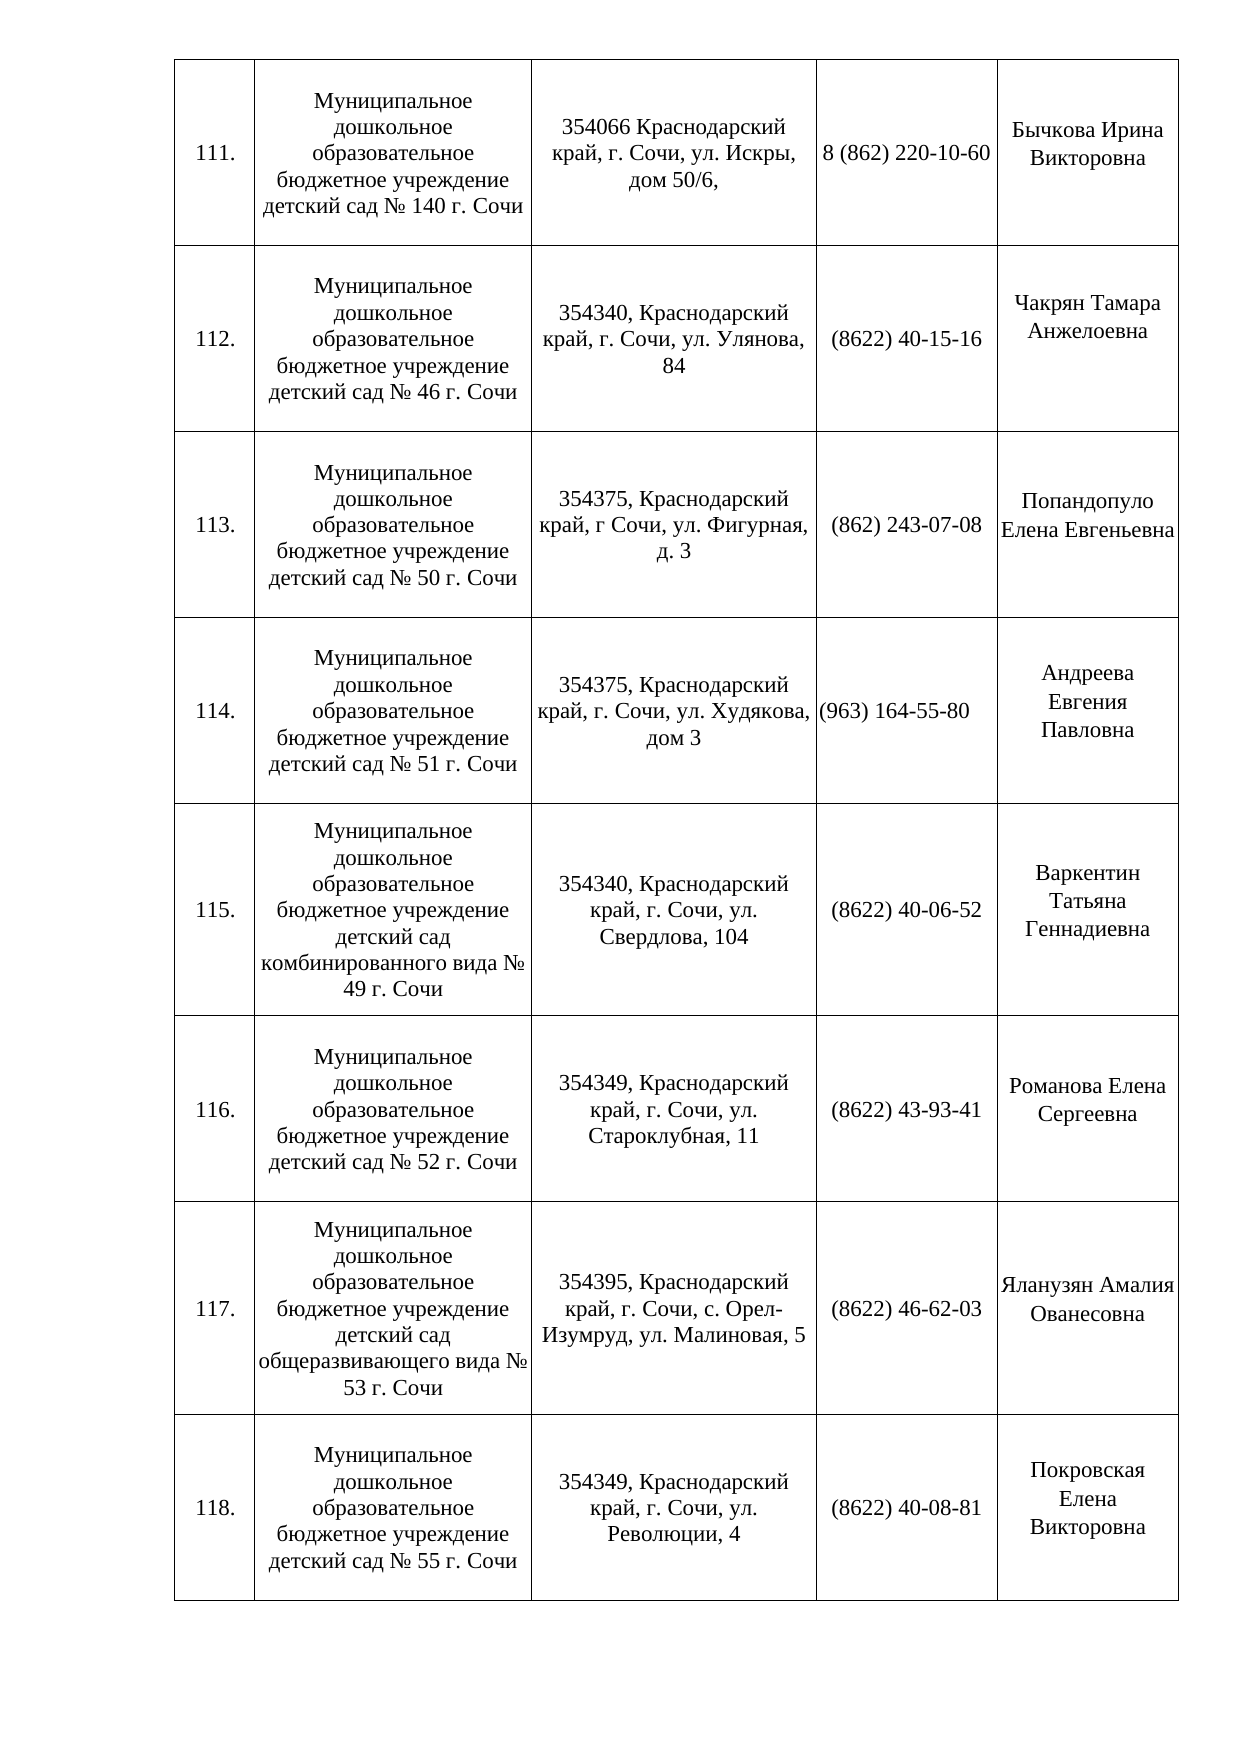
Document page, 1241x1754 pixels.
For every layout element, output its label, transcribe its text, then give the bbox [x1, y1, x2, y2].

table_cell 8 (862) 220-10-60 [817, 60, 997, 245]
table_cell 354375, Краснодарский край, г. Сочи, ул. Худякова, дом 3 [532, 618, 816, 803]
table_cell Бычкова Ирина Викторовна [998, 60, 1178, 245]
table_cell 354349, Краснодарский край, г. Сочи, ул. Революции, 4 [532, 1415, 816, 1600]
table_cell Попандопуло Елена Евгеньевна [998, 432, 1178, 617]
table_cell Романова Елена Сергеевна [998, 1016, 1178, 1201]
table_cell 354340, Краснодарский край, г. Сочи, ул. Свердлова, 104 [532, 804, 816, 1015]
table_cell (963) 164-55-80 [817, 618, 997, 803]
table_cell (8622) 40-08-81 [817, 1415, 997, 1600]
table_cell 354395, Краснодарский край, г. Сочи, с. Орел-Изумруд, ул. Малиновая, 5 [532, 1202, 816, 1414]
table_cell Муниципальное дошкольное образовательное бюджетное учреждение детский сад № 55 г. Сочи [255, 1415, 531, 1600]
table_cell Чакрян Тамара Анжелоевна [998, 246, 1178, 431]
table_cell Муниципальное дошкольное образовательное бюджетное учреждение детский сад № 46 г. Сочи [255, 246, 531, 431]
table_cell Муниципальное дошкольное образовательное бюджетное учреждение детский сад № 52 г. Сочи [255, 1016, 531, 1201]
table_cell (8622) 46-62-03 [817, 1202, 997, 1414]
table_cell Покровская Елена Викторовна [998, 1415, 1178, 1600]
table_cell 354349, Краснодарский край, г. Сочи, ул. Староклубная, 11 [532, 1016, 816, 1201]
table_cell [175, 432, 254, 617]
table_cell Муниципальное дошкольное образовательное бюджетное учреждение детский сад комбинированного вида № 49 г. Сочи [255, 804, 531, 1015]
table_cell (862) 243-07-08 [817, 432, 997, 617]
table_cell Муниципальное дошкольное образовательное бюджетное учреждение детский сад № 51 г. Сочи [255, 618, 531, 803]
table_cell Муниципальное дошкольное образовательное бюджетное учреждение детский сад № 140 г. Сочи [255, 60, 531, 245]
table_cell (8622) 40-15-16 [817, 246, 997, 431]
table_cell 354375, Краснодарский край, г Сочи, ул. Фигурная, д. 3 [532, 432, 816, 617]
table_cell [175, 246, 254, 431]
table_cell 354066 Краснодарский край, г. Сочи, ул. Искры, дом 50/6, [532, 60, 816, 245]
table_cell Андреева Евгения Павловна [998, 618, 1178, 803]
table_cell Яланузян Амалия Ованесовна [998, 1202, 1178, 1414]
table_cell Варкентин Татьяна Геннадиевна [998, 804, 1178, 1015]
table_cell (8622) 40-06-52 [817, 804, 997, 1015]
table_cell (8622) 43-93-41 [817, 1016, 997, 1201]
table_cell [175, 618, 254, 803]
table_cell Муниципальное дошкольное образовательное бюджетное учреждение детский сад общеразвивающего вида № 53 г. Сочи [255, 1202, 531, 1414]
table_cell 354340, Краснодарский край, г. Сочи, ул. Улянова, 84 [532, 246, 816, 431]
table_cell [175, 804, 254, 1015]
table_cell [175, 1016, 254, 1201]
table_cell Муниципальное дошкольное образовательное бюджетное учреждение детский сад № 50 г. Сочи [255, 432, 531, 617]
table_cell [175, 1415, 254, 1600]
table_cell [175, 60, 254, 245]
table_cell [175, 1202, 254, 1414]
